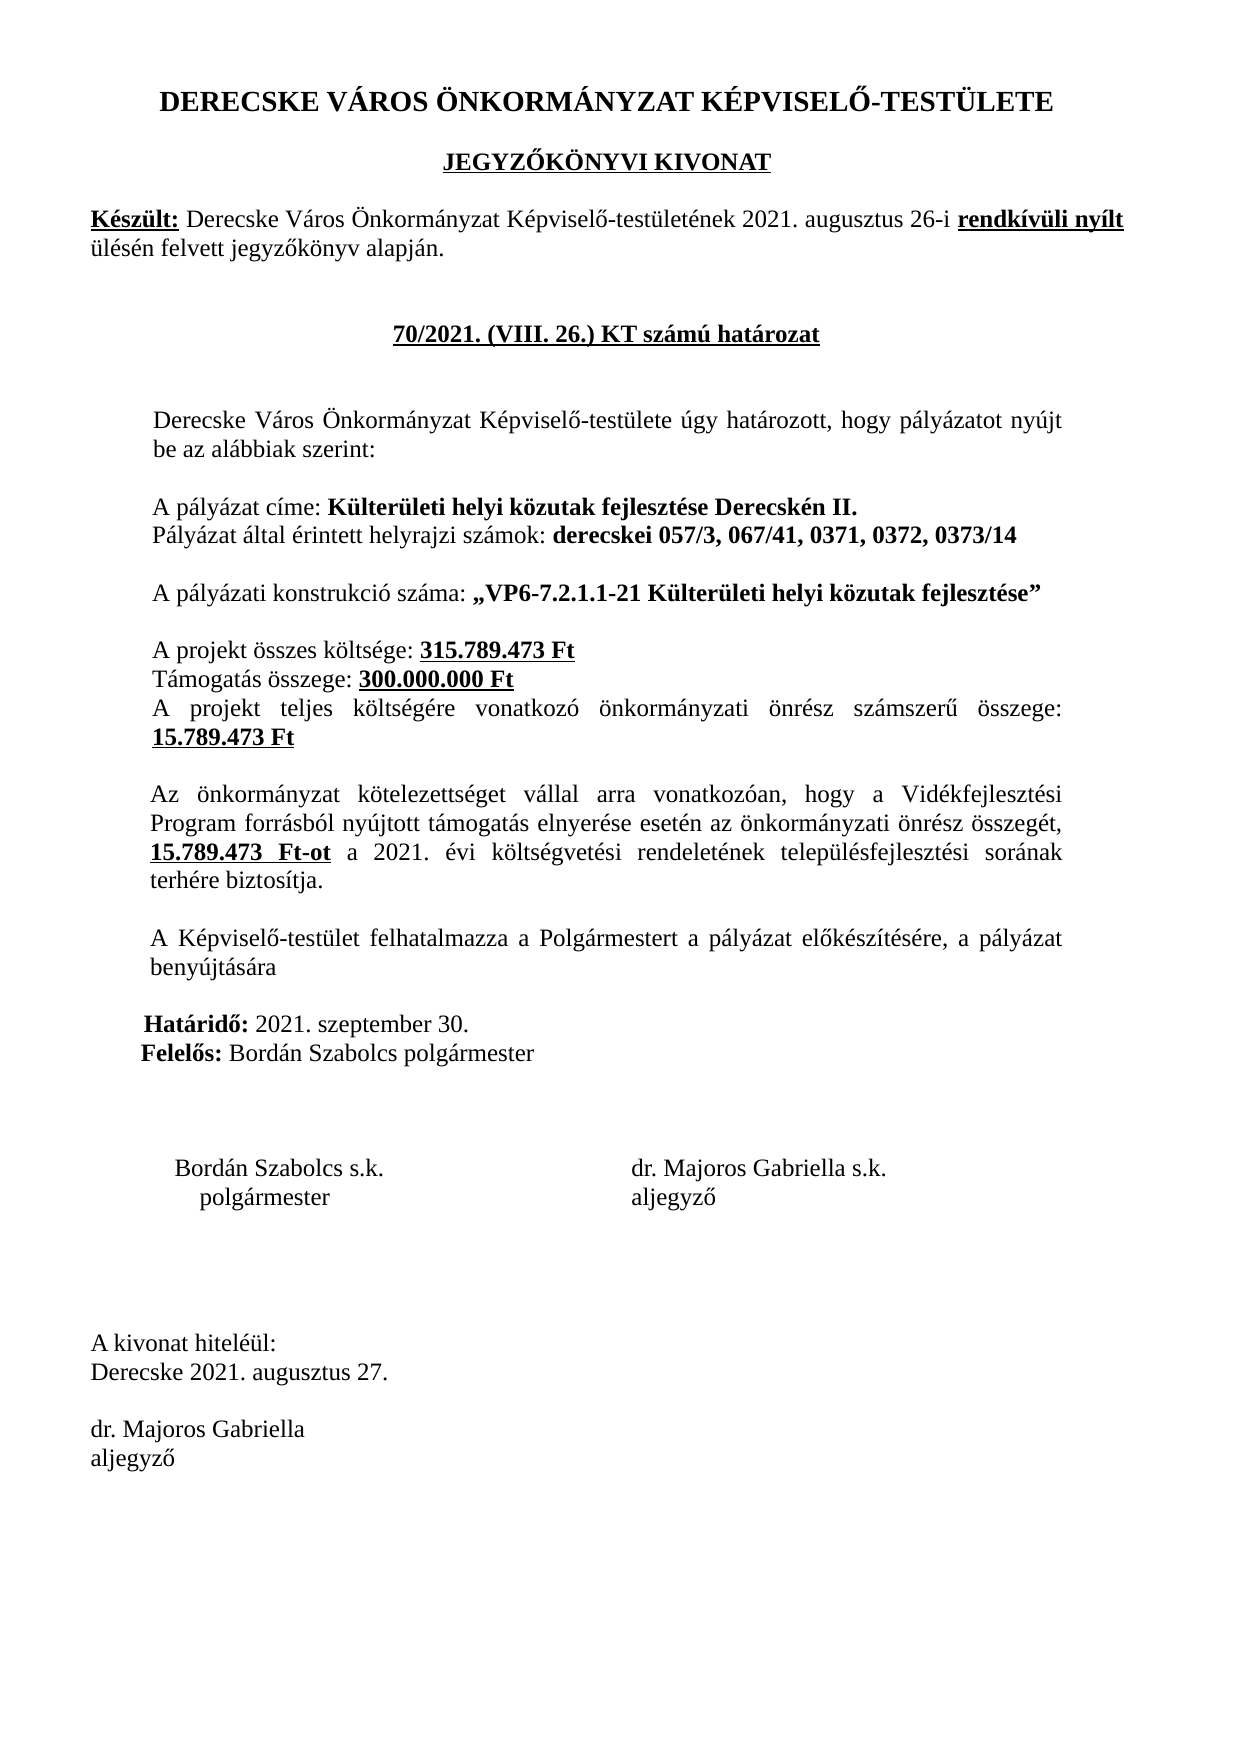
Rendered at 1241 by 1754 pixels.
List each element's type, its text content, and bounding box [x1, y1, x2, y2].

text A projekt teljes költségére vonatkozó önkormányzati önrész számszerű összege: 15.789.473 Ft [152, 693, 1063, 751]
text Határidő: 2021. szeptember 30. [143, 1009, 1063, 1038]
text Bordán Szabolcs s.k. dr. Majoros Gabriella s.k. [149, 1153, 1151, 1182]
text Pályázat által érintett helyrajzi számok: derecskei 057/3, 067/41, 0371, 0372, 0373/14 [152, 521, 1063, 549]
text dr. Majoros Gabriella [90, 1414, 1151, 1443]
text A pályázat címe: Külterületi helyi közutak fejlesztése Derecskén II. [152, 492, 1063, 521]
text Derecske 2021. augusztus 27. [90, 1357, 1151, 1386]
text JEGYZŐKÖNYVI KIVONAT [90, 147, 1123, 176]
text polgármester aljegyző [149, 1182, 1063, 1211]
text Készült: Derecske Város Önkormányzat Képviselő-testületének 2021. augusztus 26-i rendkívüli nyílt ülésén felvett jegyzőkönyv alapján. [90, 204, 1123, 262]
text Felelős: Bordán Szabolcs polgármester [141, 1038, 1063, 1067]
text aljegyző [90, 1443, 1151, 1472]
text A pályázati konstrukció száma: „VP6-7.2.1.1-21 Külterületi helyi közutak fejlesztése” [152, 578, 1063, 607]
text Derecske Város Önkormányzat Képviselő-testülete úgy határozott, hogy pályázatot nyújt be az alábbiak szerint: [153, 406, 1063, 463]
text 70/2021. (VIII. 26.) KT számú határozat [149, 319, 1063, 348]
text Támogatás összege: 300.000.000 Ft [152, 664, 1063, 693]
text A kivonat hiteléül: [90, 1328, 1151, 1357]
text A projekt összes költsége: 315.789.473 Ft [152, 636, 1063, 664]
text DERECSKE VÁROS ÖNKORMÁNYZAT KÉPVISELŐ-TESTÜLETE [90, 84, 1123, 118]
text A Képviselő-testület felhatalmazza a Polgármestert a pályázat előkészítésére, a pályázat benyújtására [150, 923, 1063, 981]
text Az önkormányzat kötelezettséget vállal arra vonatkozóan, hogy a Vidékfejlesztési Program forrásból nyújtott támogatás elnyerése esetén az önkormányzati önrész összegét, 15.789.473 Ft-ot a 2021. évi költségvetési rendeletének településfejlesztési sorának terhére biztosítja. [150, 779, 1063, 894]
